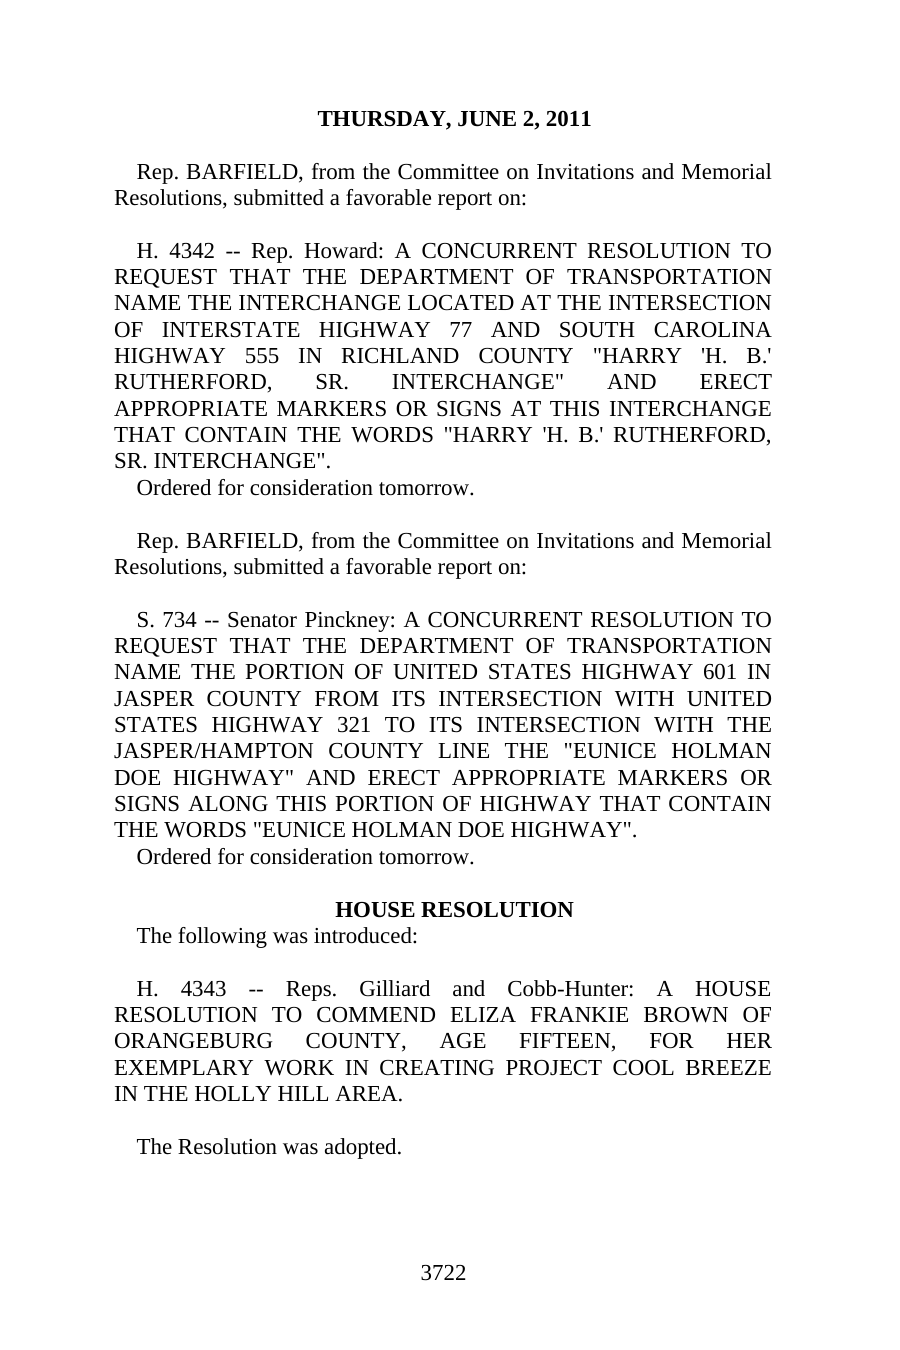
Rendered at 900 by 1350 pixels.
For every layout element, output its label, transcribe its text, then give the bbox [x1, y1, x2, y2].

text S. 734 -- Senator Pinckney: A CONCURRENT RESOLUTION TO REQUEST THAT THE DEPARTMENT OF TRANSPORTATION NAME THE PORTION OF UNITED STATES HIGHWAY 601 IN JASPER COUNTY FROM ITS INTERSECTION WITH UNITED STATES HIGHWAY 321 TO ITS INTERSECTION WITH THE JASPER/HAMPTON COUNTY LINE THE "EUNICE HOLMAN DOE HIGHWAY" AND ERECT APPROPRIATE MARKERS OR SIGNS ALONG THIS PORTION OF HIGHWAY THAT CONTAIN THE WORDS "EUNICE HOLMAN DOE HIGHWAY". [114, 606, 772, 843]
text HOUSE RESOLUTION [114, 896, 772, 922]
text The following was introduced: [114, 922, 772, 948]
text Ordered for consideration tomorrow. [114, 843, 772, 869]
text Rep. BARFIELD, from the Committee on Invitations and Memorial Resolutions, submitted a favorable report on: [114, 158, 772, 210]
text Ordered for consideration tomorrow. [114, 474, 772, 500]
text The Resolution was adopted. [114, 1133, 772, 1159]
text H. 4342 -- Rep. Howard: A CONCURRENT RESOLUTION TO REQUEST THAT THE DEPARTMENT OF TRANSPORTATION NAME THE INTERCHANGE LOCATED AT THE INTERSECTION OF INTERSTATE HIGHWAY 77 AND SOUTH CAROLINA HIGHWAY 555 IN RICHLAND COUNTY "HARRY 'H. B.' RUTHERFORD, SR. INTERCHANGE" AND ERECT APPROPRIATE MARKERS OR SIGNS AT THIS INTERCHANGE THAT CONTAIN THE WORDS "HARRY 'H. B.' RUTHERFORD, SR. INTERCHANGE". [114, 237, 772, 474]
text H. 4343 -- Reps. Gilliard and Cobb-Hunter: A HOUSE RESOLUTION TO COMMEND ELIZA FRANKIE BROWN OF ORANGEBURG COUNTY, AGE FIFTEEN, FOR HER EXEMPLARY WORK IN CREATING PROJECT COOL BREEZE IN THE HOLLY HILL AREA. [114, 975, 772, 1106]
text Rep. BARFIELD, from the Committee on Invitations and Memorial Resolutions, submitted a favorable report on: [114, 527, 772, 579]
